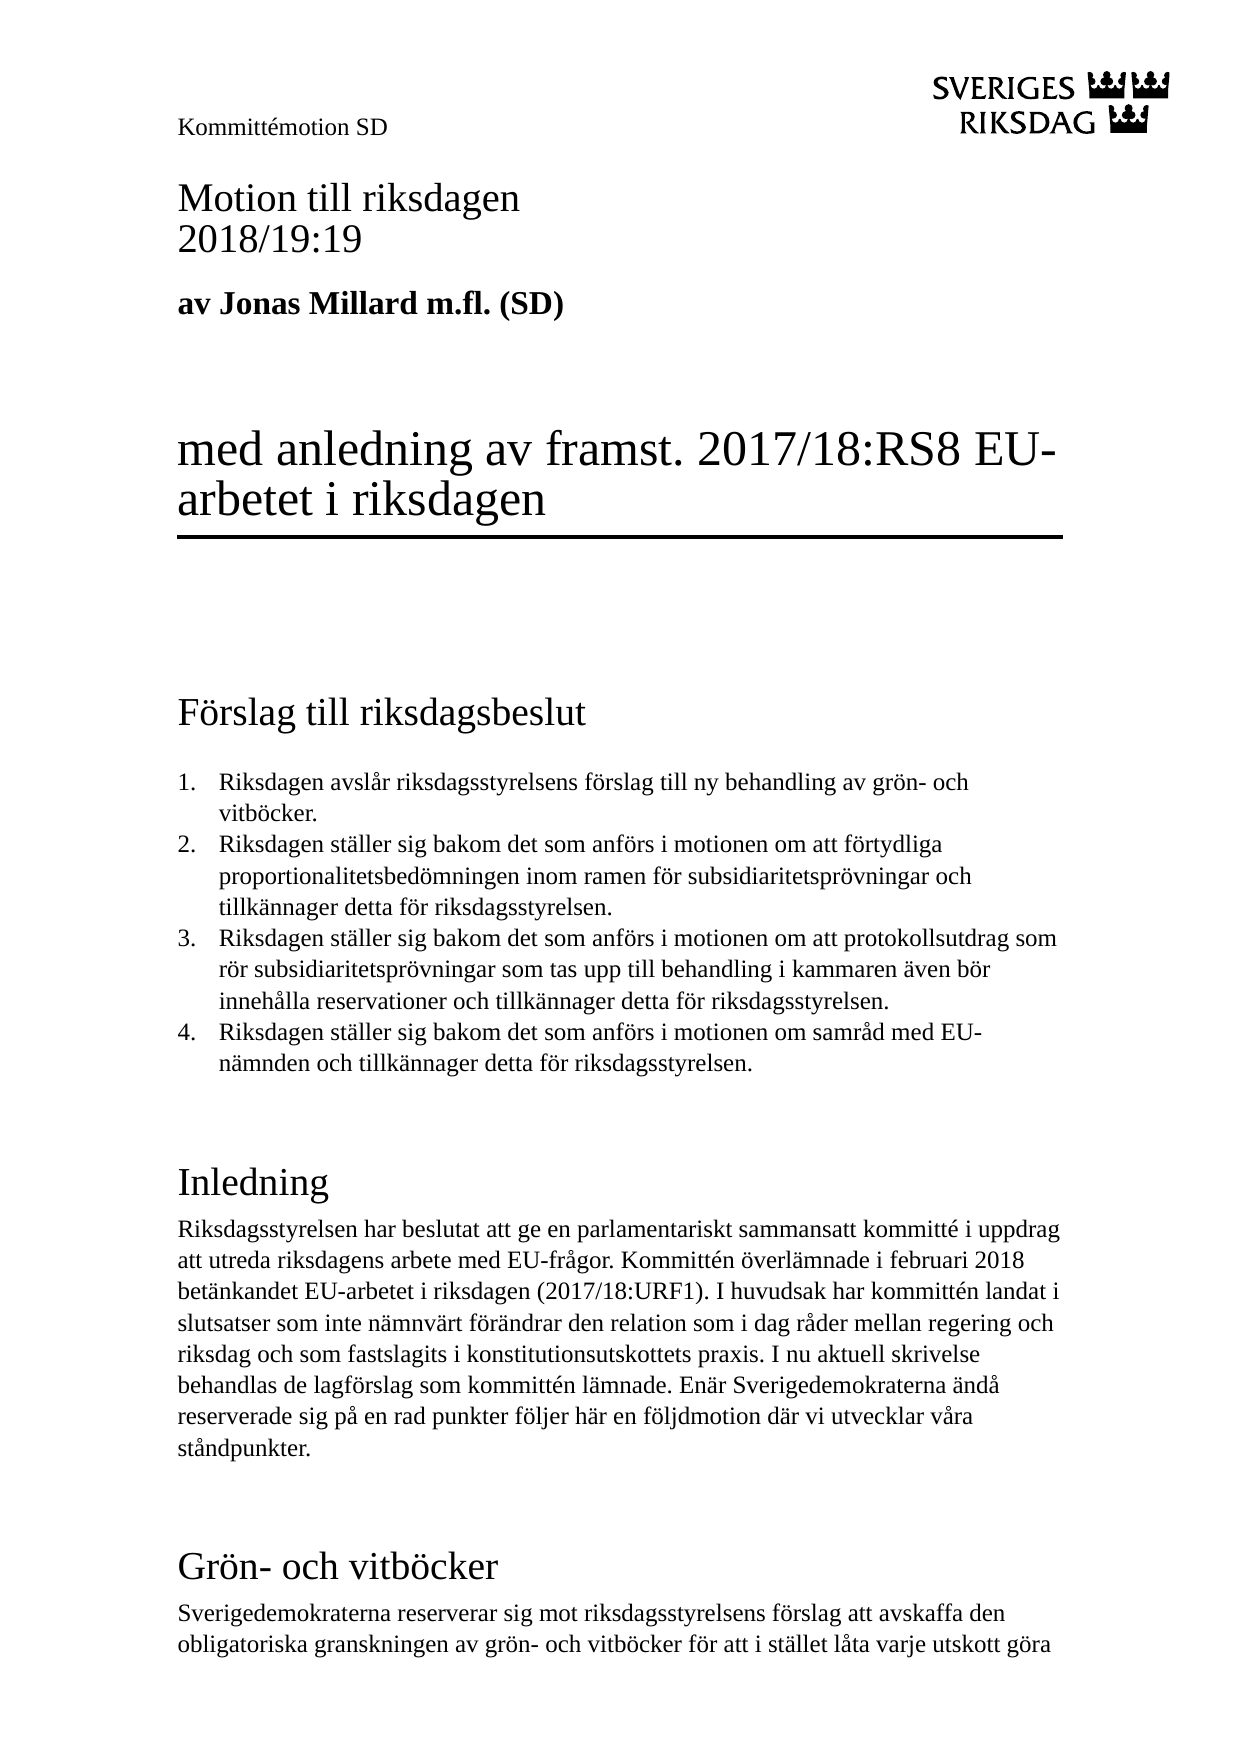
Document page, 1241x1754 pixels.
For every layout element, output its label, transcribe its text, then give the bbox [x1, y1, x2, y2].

text Riksdagsstyrelsen har beslutat att ge en parlamentariskt sammansatt kommitté i uppdrag att utreda riksdagens arbete med EU-frågor. Kommittén överlämnade i februari 2018 betänkandet EU-arbetet i riksdagen (2017/18:URF1). I huvudsak har kommittén landat i slutsatser som inte nämnvärt förändrar den relation som i dag råder mellan regering och riksdag och som fastslagits i konstitutionsutskottets praxis. I nu aktuell skrivelse behandlas de lagförslag som kommittén lämnade. Enär Sverigedemokraterna ändå reserverade sig på en rad punkter följer här en följdmotion där vi utvecklar våra ståndpunkter. [177, 1211, 1063, 1461]
subtitle Grön- och vitböcker [177, 1547, 1063, 1587]
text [177, 1596, 1063, 1658]
